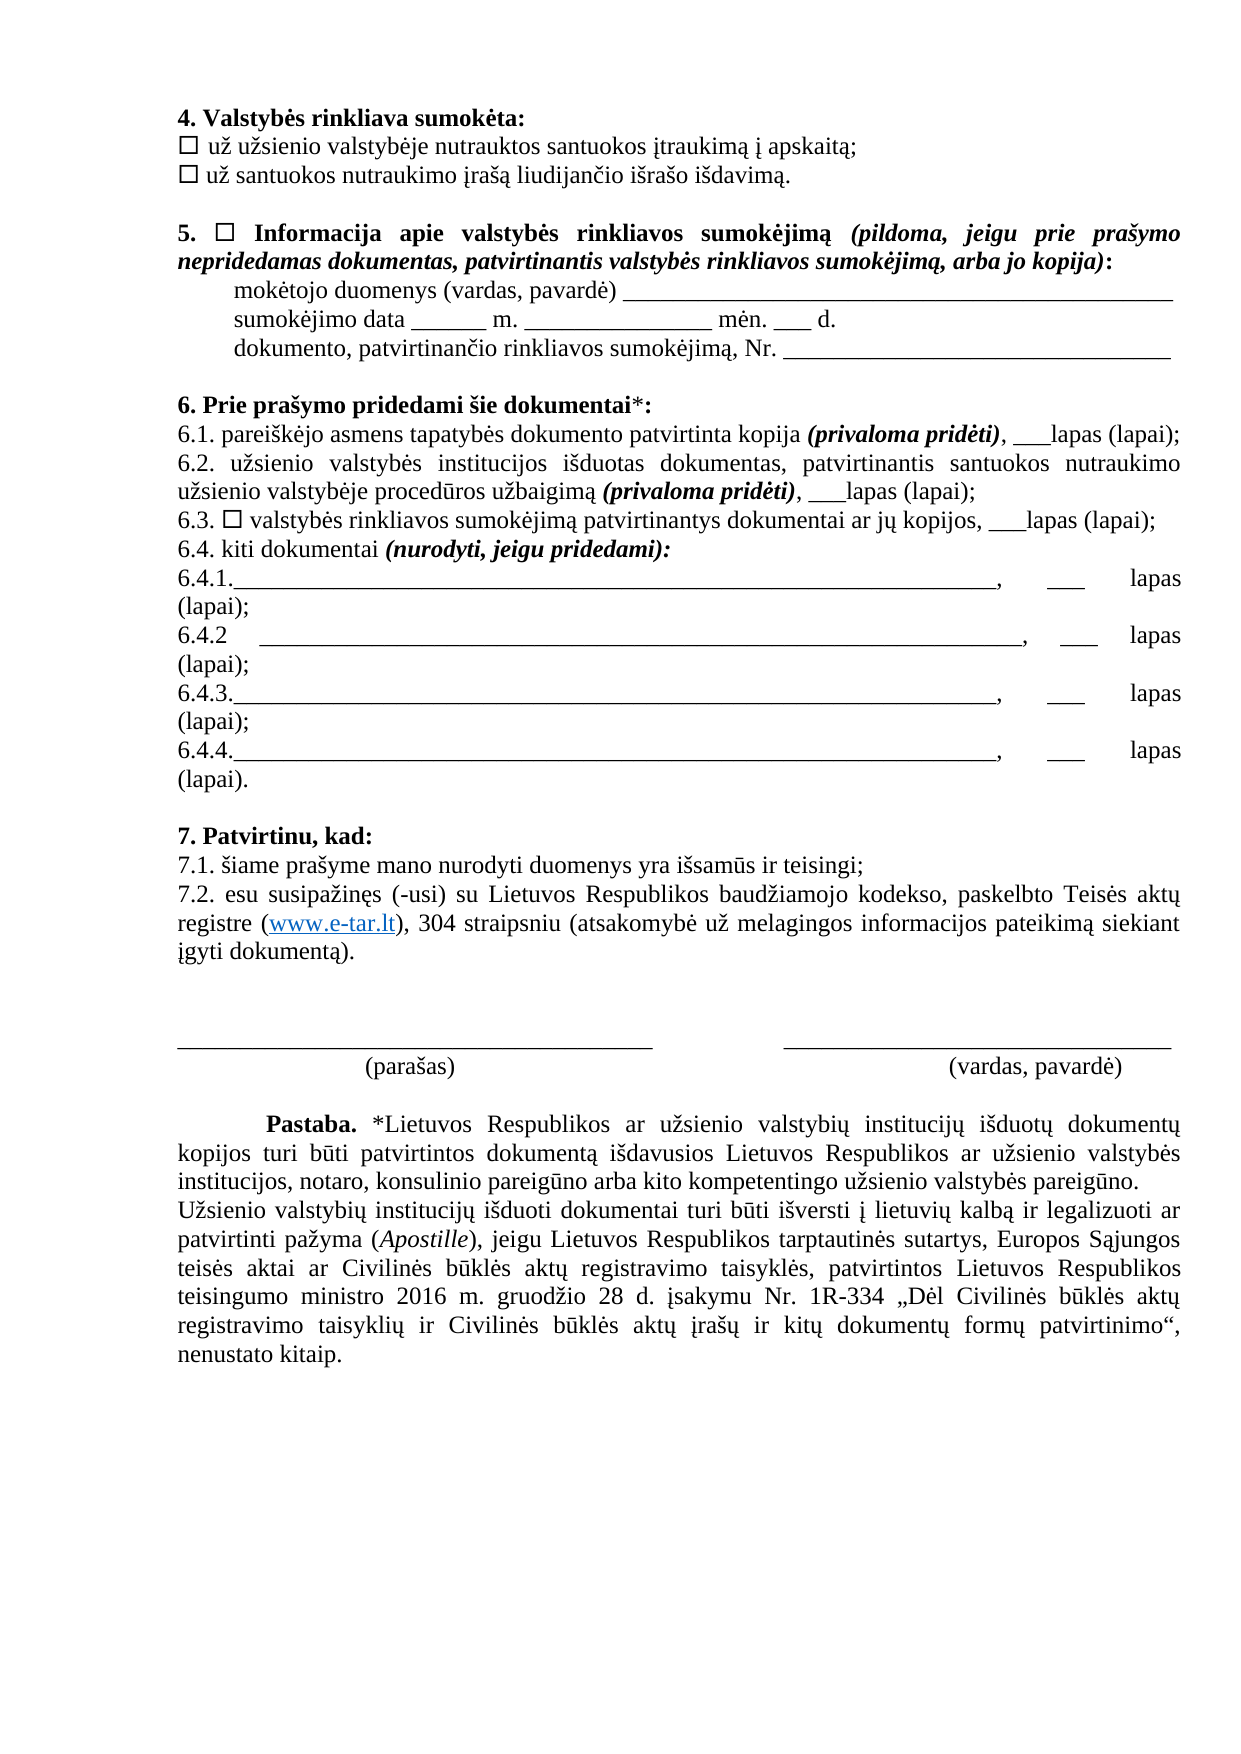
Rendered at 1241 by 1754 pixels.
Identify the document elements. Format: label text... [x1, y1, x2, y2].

text 7. Patvirtinu, kad: [177, 821, 1181, 850]
text Pastaba. *Lietuvos Respublikos ar užsienio valstybių institucijų išduotų dokumentų kopijos turi būti patvirtintos dokumentą išdavusios Lietuvos Respublikos ar užsienio valstybės institucijos, notaro, konsulinio pareigūno arba kito kompetentingo užsienio valstybės pareigūno. [177, 1109, 1181, 1195]
text už santuokos nutraukimo įrašą liudijančio išrašo išdavimą. [177, 160, 1181, 189]
text ______________________________________ _______________________________ [177, 1023, 1181, 1051]
text 6.4.1._____________________________________________________________, ___ lapas (lapai); [177, 563, 1181, 620]
text 7.2. esu susipažinęs (-usi) su Lietuvos Respublikos baudžiamojo kodekso, paskelbto Teisės aktų registre (www.e-tar.lt), 304 straipsniu (atsakomybė už melagingos informacijos pateikimą siekiant įgyti dokumentą). [177, 879, 1181, 965]
text 6.2. užsienio valstybės institucijos išduotas dokumentas, patvirtinantis santuokos nutraukimo užsienio valstybėje procedūros užbaigimą (privaloma pridėti), ___lapas (lapai); [177, 448, 1181, 505]
text Užsienio valstybių institucijų išduoti dokumentai turi būti išversti į lietuvių kalbą ir legalizuoti ar patvirtinti pažyma (Apostille), jeigu Lietuvos Respublikos tarptautinės sutartys, Europos Sąjungos teisės aktai ar Civilinės būklės aktų registravimo taisyklės, patvirtintos Lietuvos Respublikos teisingumo ministro 2016 m. gruodžio 28 d. įsakymu Nr. 1R-334 „Dėl Civilinės būklės aktų registravimo taisyklių ir Civilinės būklės aktų įrašų ir kitų dokumentų formų patvirtinimo“, nenustato kitaip. [177, 1195, 1181, 1368]
text 6.4.4._____________________________________________________________, ___ lapas (lapai). [177, 735, 1181, 793]
text 6.3. valstybės rinkliavos sumokėjimą patvirtinantys dokumentai ar jų kopijos, ___lapas (lapai); [177, 505, 1181, 534]
text už užsienio valstybėje nutrauktos santuokos įtraukimą į apskaitą; [177, 131, 1181, 160]
text 6.4.3._____________________________________________________________, ___ lapas (lapai); [177, 678, 1181, 735]
text 6.4.2 _____________________________________________________________, ___ lapas (lapai); [177, 620, 1181, 678]
text mokėtojo duomenys (vardas, pavardė) ____________________________________________ [177, 275, 1181, 304]
text 5. Informacija apie valstybės rinkliavos sumokėjimą (pildoma, jeigu prie prašymo nepridedamas dokumentas, patvirtinantis valstybės rinkliavos sumokėjimą, arba jo kopija): [177, 218, 1181, 275]
text dokumento, patvirtinančio rinkliavos sumokėjimą, Nr. _______________________________ [177, 333, 1181, 361]
text 6. Prie prašymo pridedami šie dokumentai*: [177, 390, 1181, 419]
text (parašas) (vardas, pavardė) [177, 1051, 1181, 1080]
text 7.1. šiame prašyme mano nurodyti duomenys yra išsamūs ir teisingi; [177, 850, 1181, 879]
text 6.1. pareiškėjo asmens tapatybės dokumento patvirtinta kopija (privaloma pridėti), ___lapas (lapai); [177, 419, 1181, 448]
text sumokėjimo data ______ m. _______________ mėn. ___ d. [177, 304, 1181, 333]
text 4. Valstybės rinkliava sumokėta: [177, 103, 1181, 131]
text 6.4. kiti dokumentai (nurodyti, jeigu pridedami): [177, 534, 1181, 563]
